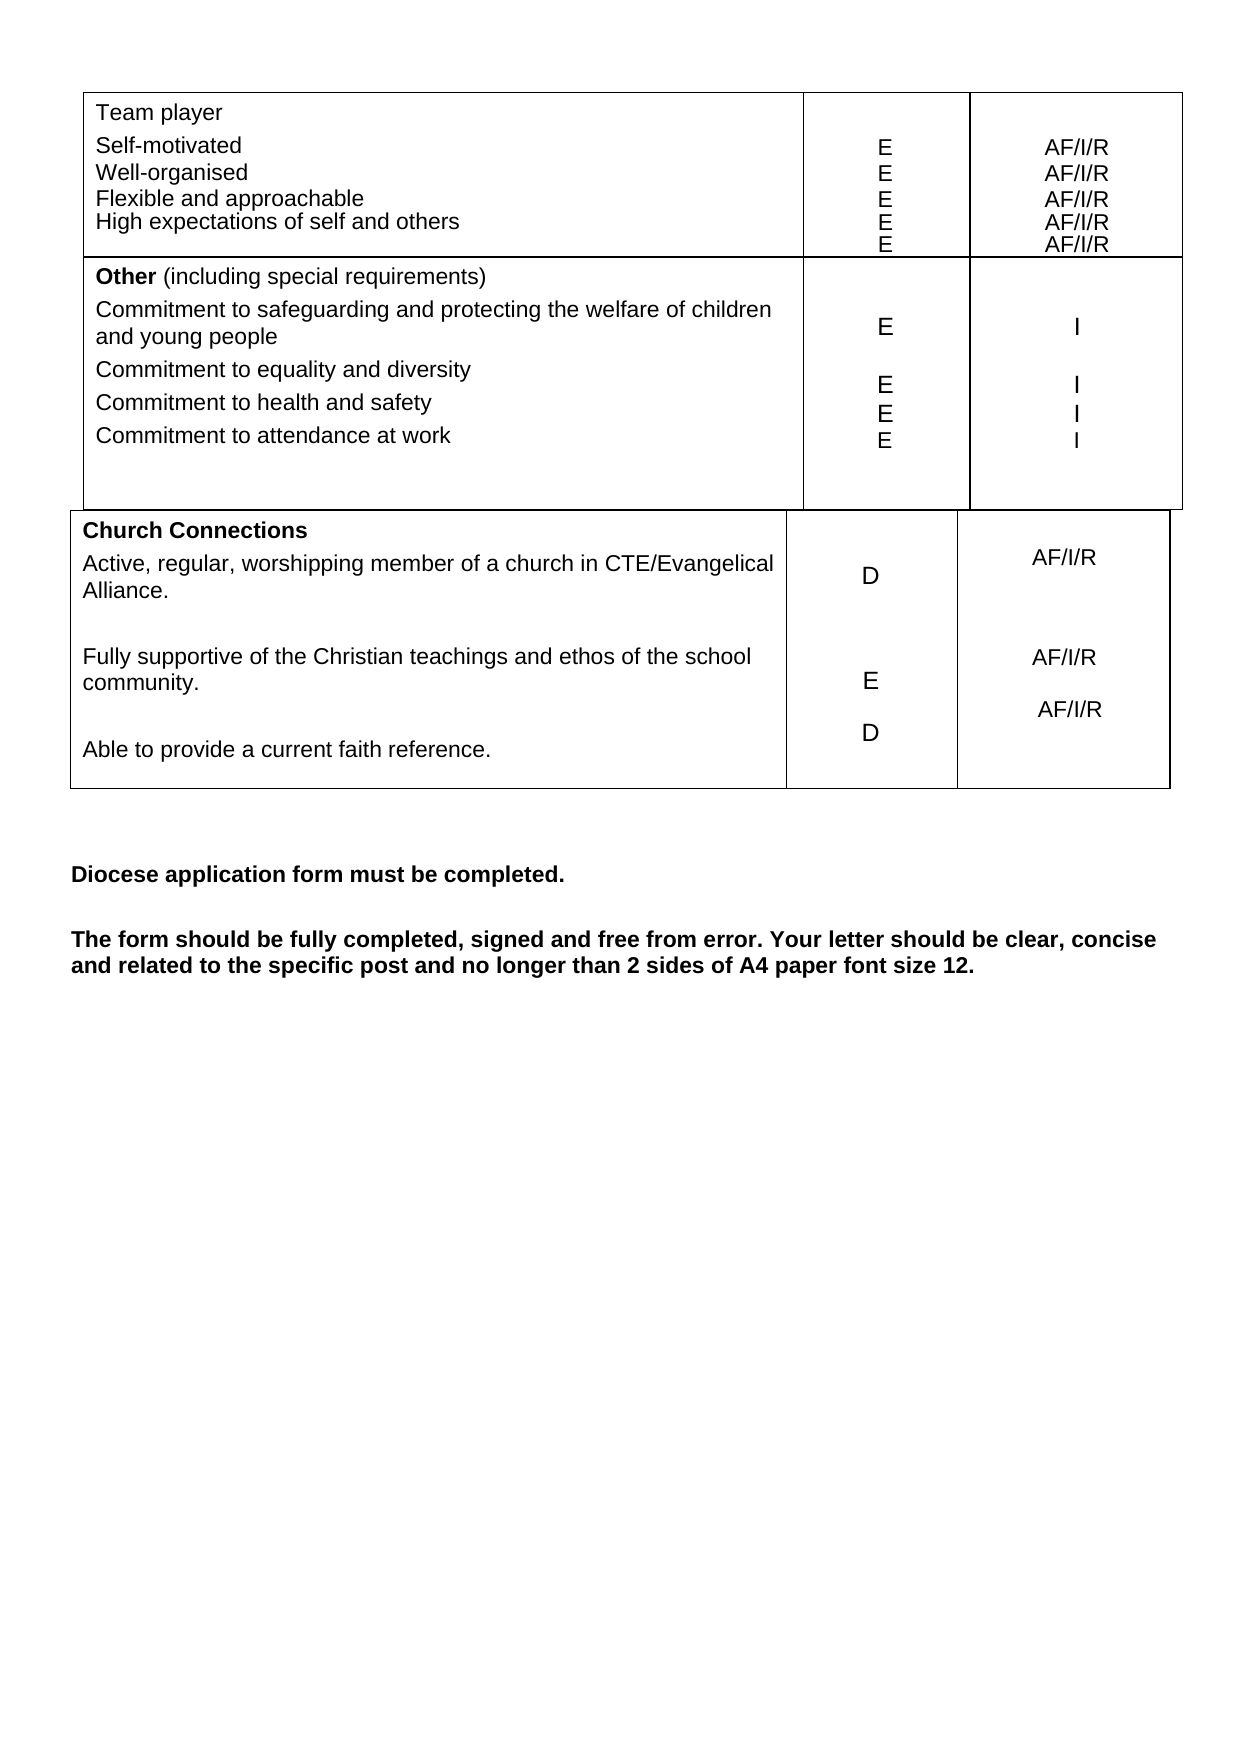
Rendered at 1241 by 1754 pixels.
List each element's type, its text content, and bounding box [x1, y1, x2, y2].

table_header D E D [787, 511, 957, 788]
table_cell Team player Self-motivated Well-organised Flexible and approachable High expectations of self and others [84, 93, 803, 256]
table_cell E E E E E [804, 93, 969, 256]
table_header AF/I/R AF/I/R AF/I/R [958, 511, 1169, 788]
table_cell Other (including special requirements) Commitment to safeguarding and protecting the welfare of children and young people Commitment to equality and diversity Commitment to health and safety Commitment to attendance at work [84, 258, 803, 509]
text Diocese application form must be completed. [71, 861, 1194, 887]
text The form should be fully completed, signed and free from error. Your letter should be clear, concise and related to the specific post and no longer than 2 sides of A4 paper font size 12. [71, 926, 1194, 979]
table_cell E E E E [804, 258, 969, 509]
table_header Church Connections Active, regular, worshipping member of a church in CTE/Evangelical Alliance. Fully supportive of the Christian teachings and ethos of the school community. Able to provide a current faith reference. [71, 511, 786, 788]
table_cell I I I I [971, 258, 1182, 509]
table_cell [971, 93, 1182, 256]
